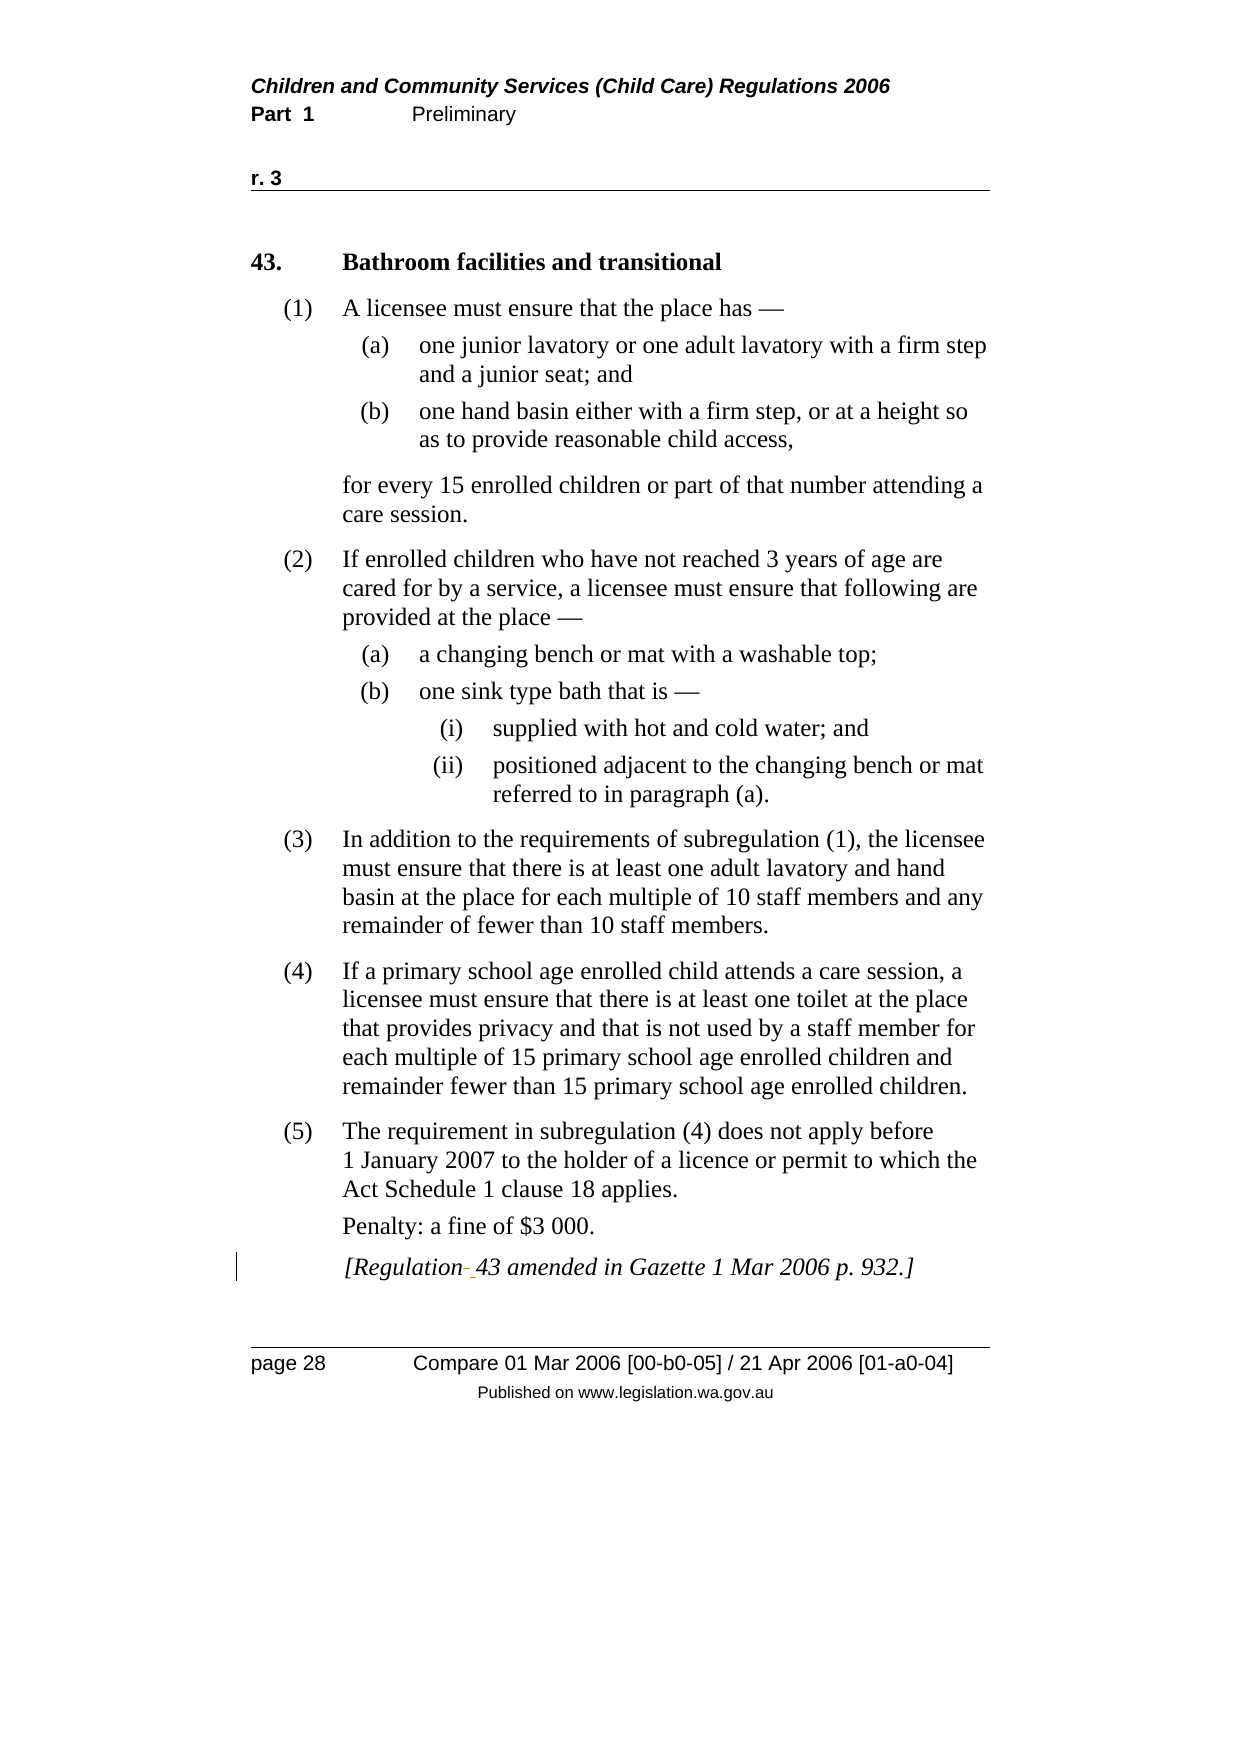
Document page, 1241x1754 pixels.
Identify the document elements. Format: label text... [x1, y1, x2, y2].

text Penalty: a fine of $3 000. [251, 1211, 990, 1239]
text (2) If enrolled children who have not reached 3 years of age are cared for by a service, a licensee must ensure that following are provided at the place — [251, 544, 990, 630]
text (1) A licensee must ensure that the place has — [251, 293, 990, 322]
text (a) a changing bench or mat with a washable top; [251, 639, 990, 667]
text (4) If a primary school age enrolled child attends a care session, a licensee must ensure that there is at least one toilet at the place that provides privacy and that is not used by a staff member for each multiple of 15 primary school age enrolled children and remainder fewer than 15 primary school age enrolled children. [251, 956, 990, 1099]
text (5) The requirement in subregulation (4) does not apply before 1 January 2007 to the holder of a licence or permit to which the Act Schedule 1 clause 18 applies. [251, 1116, 990, 1202]
text for every 15 enrolled children or part of that number attending a care session. [251, 470, 990, 527]
text (ii) positioned adjacent to the changing bench or mat referred to in paragraph (a). [251, 750, 990, 807]
text (b) one sink type bath that is — [251, 676, 990, 704]
text (b) one hand basin either with a firm step, or at a height so as to provide reasonable child access, [251, 396, 990, 453]
text (3) In addition to the requirements of subregulation (1), the licensee must ensure that there is at least one adult lavatory and hand basin at the place for each multiple of 10 staff members and any remainder of fewer than 10 staff members. [251, 824, 990, 939]
subtitle 43. Bathroom facilities and transitional [251, 247, 990, 276]
text (i) supplied with hot and cold water; and [251, 713, 990, 742]
text [Regulation43 amended in Gazette 1 Mar 2006 p. 932.] [251, 1252, 990, 1281]
text (a) one junior lavatory or one adult lavatory with a firm step and a junior seat; and [251, 330, 990, 387]
